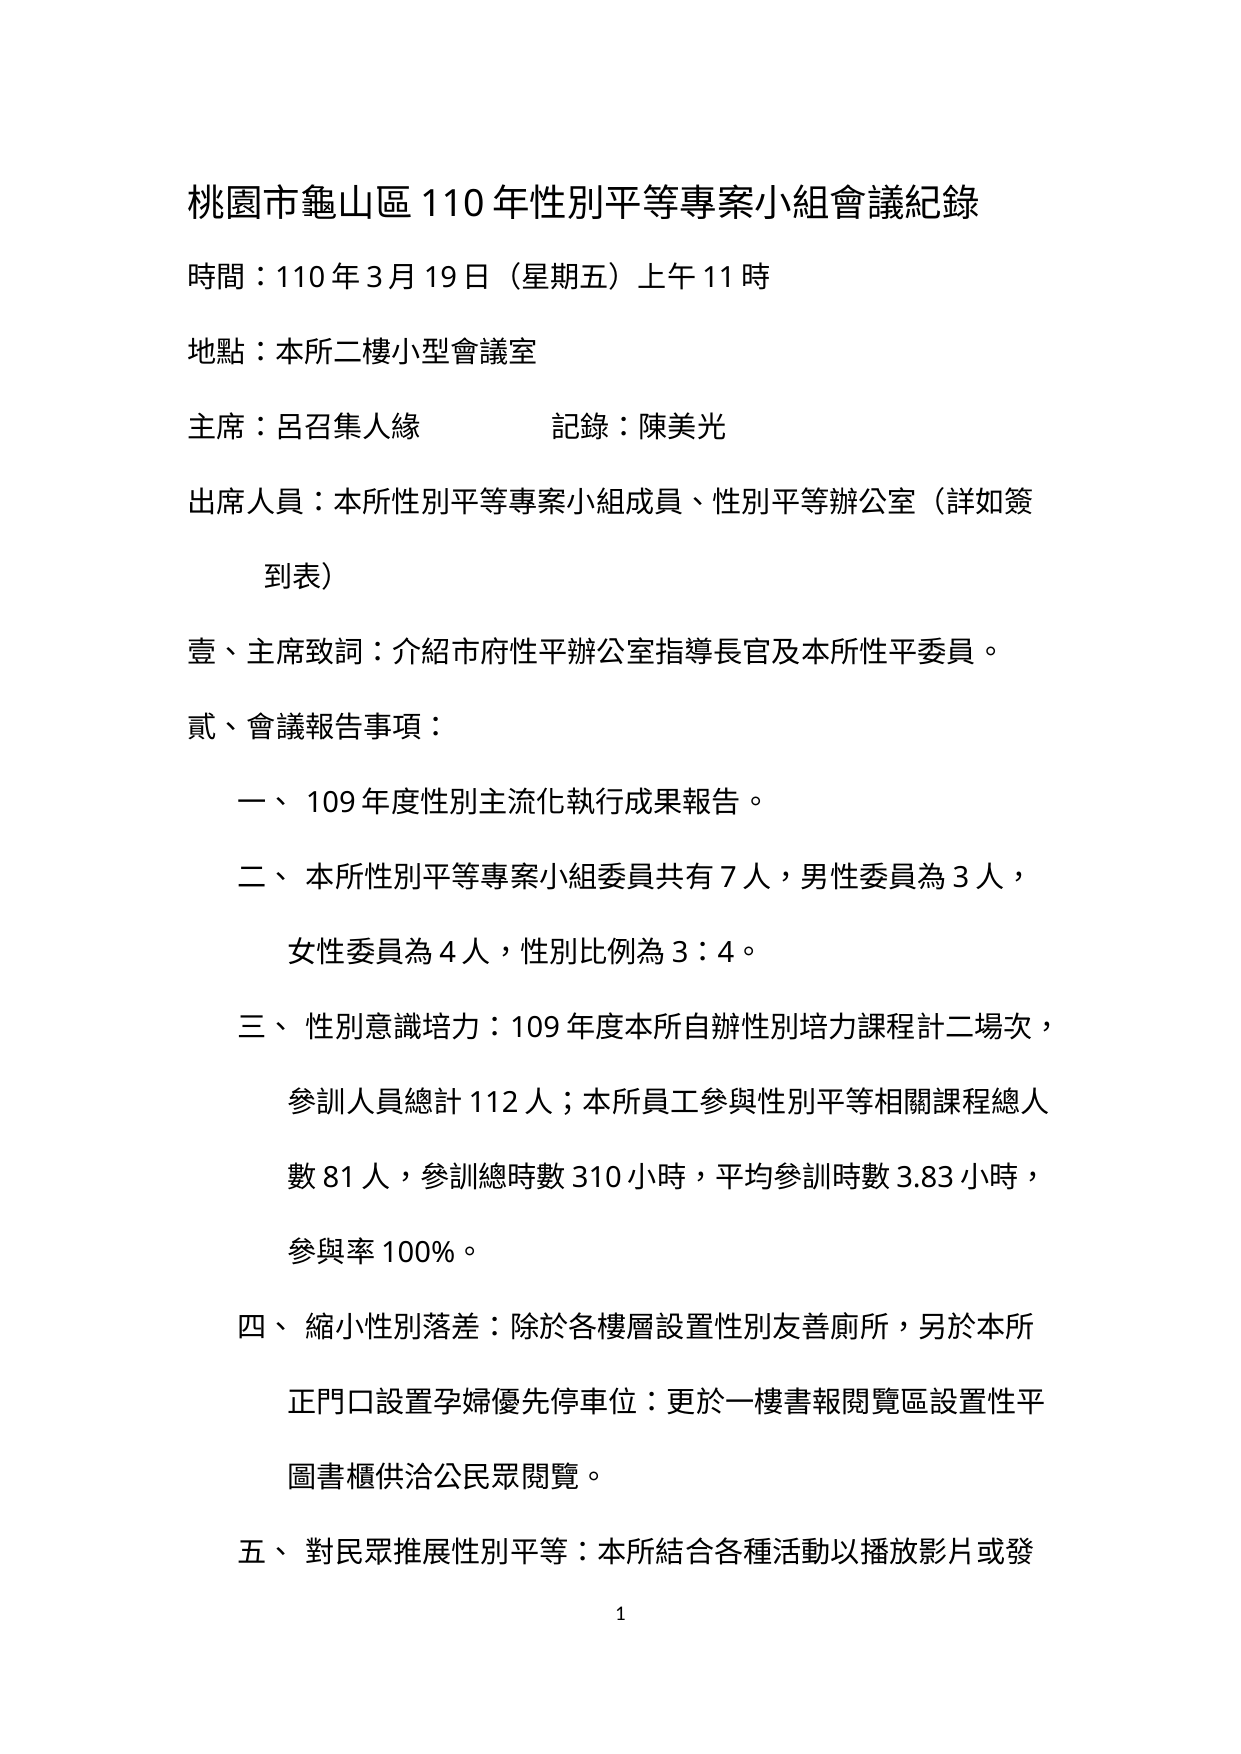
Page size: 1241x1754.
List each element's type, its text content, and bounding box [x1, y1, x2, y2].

list 本所性別平等專案小組委員共有7人，男性委員為3人，女性委員為4人，性別比例為3：4。 [237, 837, 1053, 987]
text 主席：呂召集人緣 記錄：陳美光 [187, 387, 1053, 462]
text 時間：110年3月19日（星期五）上午11時 [187, 237, 1053, 312]
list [237, 1512, 1053, 1587]
text 到表） [187, 537, 1053, 612]
list 性別意識培力：109年度本所自辦性別培力課程計二場次，參訓人員總計112人；本所員工參與性別平等相關課程總人數81人，參訓總時數310小時，平均參訓時數3.83小時，參與率100%。 [237, 987, 1053, 1287]
list 會議報告事項： [187, 687, 1053, 762]
list 主席致詞：介紹市府性平辦公室指導長官及本所性平委員。 [187, 612, 1053, 687]
text 桃園市龜山區110年性別平等專案小組會議紀錄 [187, 162, 1053, 237]
text 地點：本所二樓小型會議室 [187, 312, 1053, 387]
list 109年度性別主流化執行成果報告。 [237, 762, 1053, 837]
list 縮小性別落差：除於各樓層設置性別友善廁所，另於本所正門口設置孕婦優先停車位：更於一樓書報閱覽區設置性平圖書櫃供洽公民眾閱覽。 [237, 1287, 1053, 1512]
text 出席人員：本所性別平等專案小組成員、性別平等辦公室（詳如簽 [187, 462, 1053, 537]
